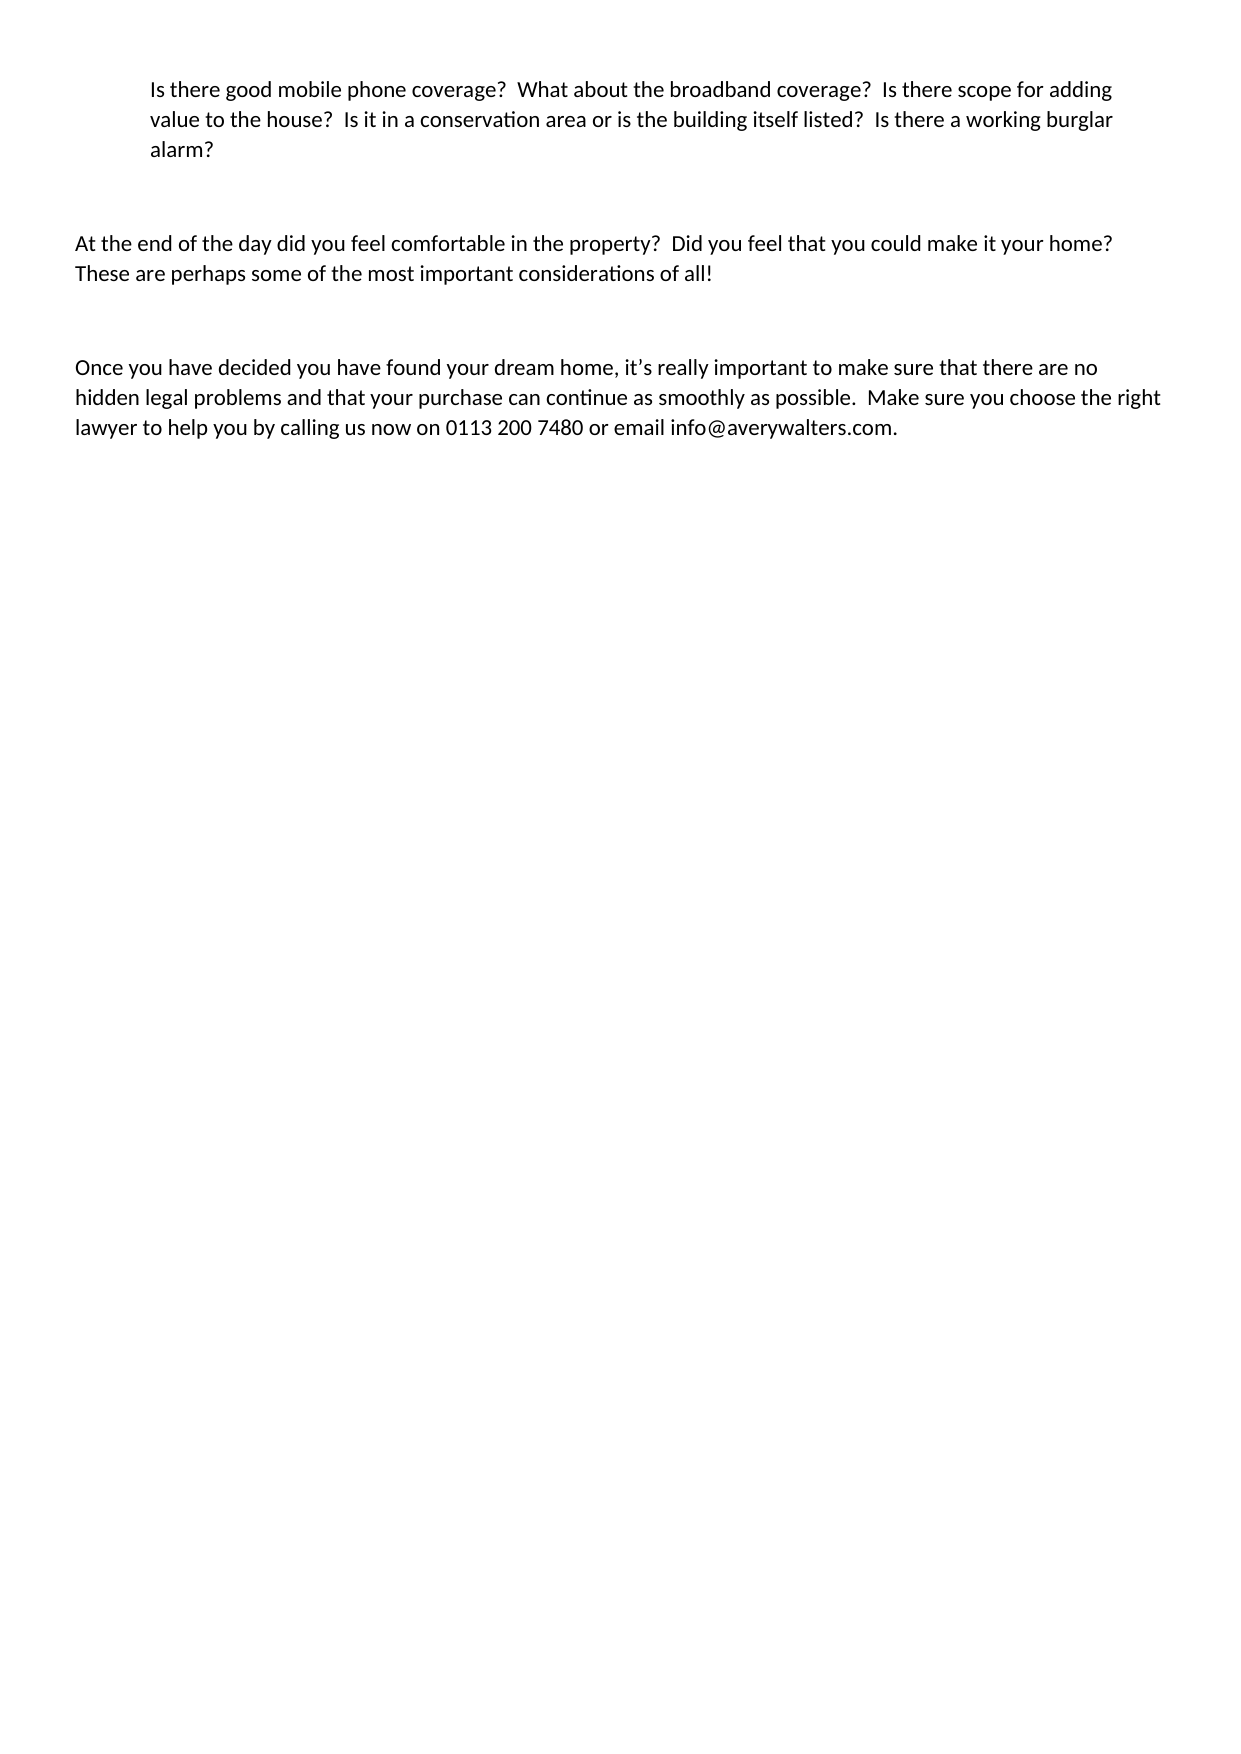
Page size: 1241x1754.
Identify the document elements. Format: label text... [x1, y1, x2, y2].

text At the end of the day did you feel comfortable in the property? Did you feel that you could make it your home? These are perhaps some of the most important considerations of all! [75, 229, 1165, 287]
text Once you have decided you have found your dream home, it’s really important to make sure that there are no hidden legal problems and that your purchase can continue as smoothly as possible. Make sure you choose the right lawyer to help you by calling us now on 0113 200 7480 or email info@averywalters.com. [75, 353, 1165, 442]
list Is there good mobile phone coverage? What about the broadband coverage? Is there scope for adding value to the house? Is it in a conservation area or is the building itself listed? Is there a working burglar alarm? [150, 75, 1165, 163]
